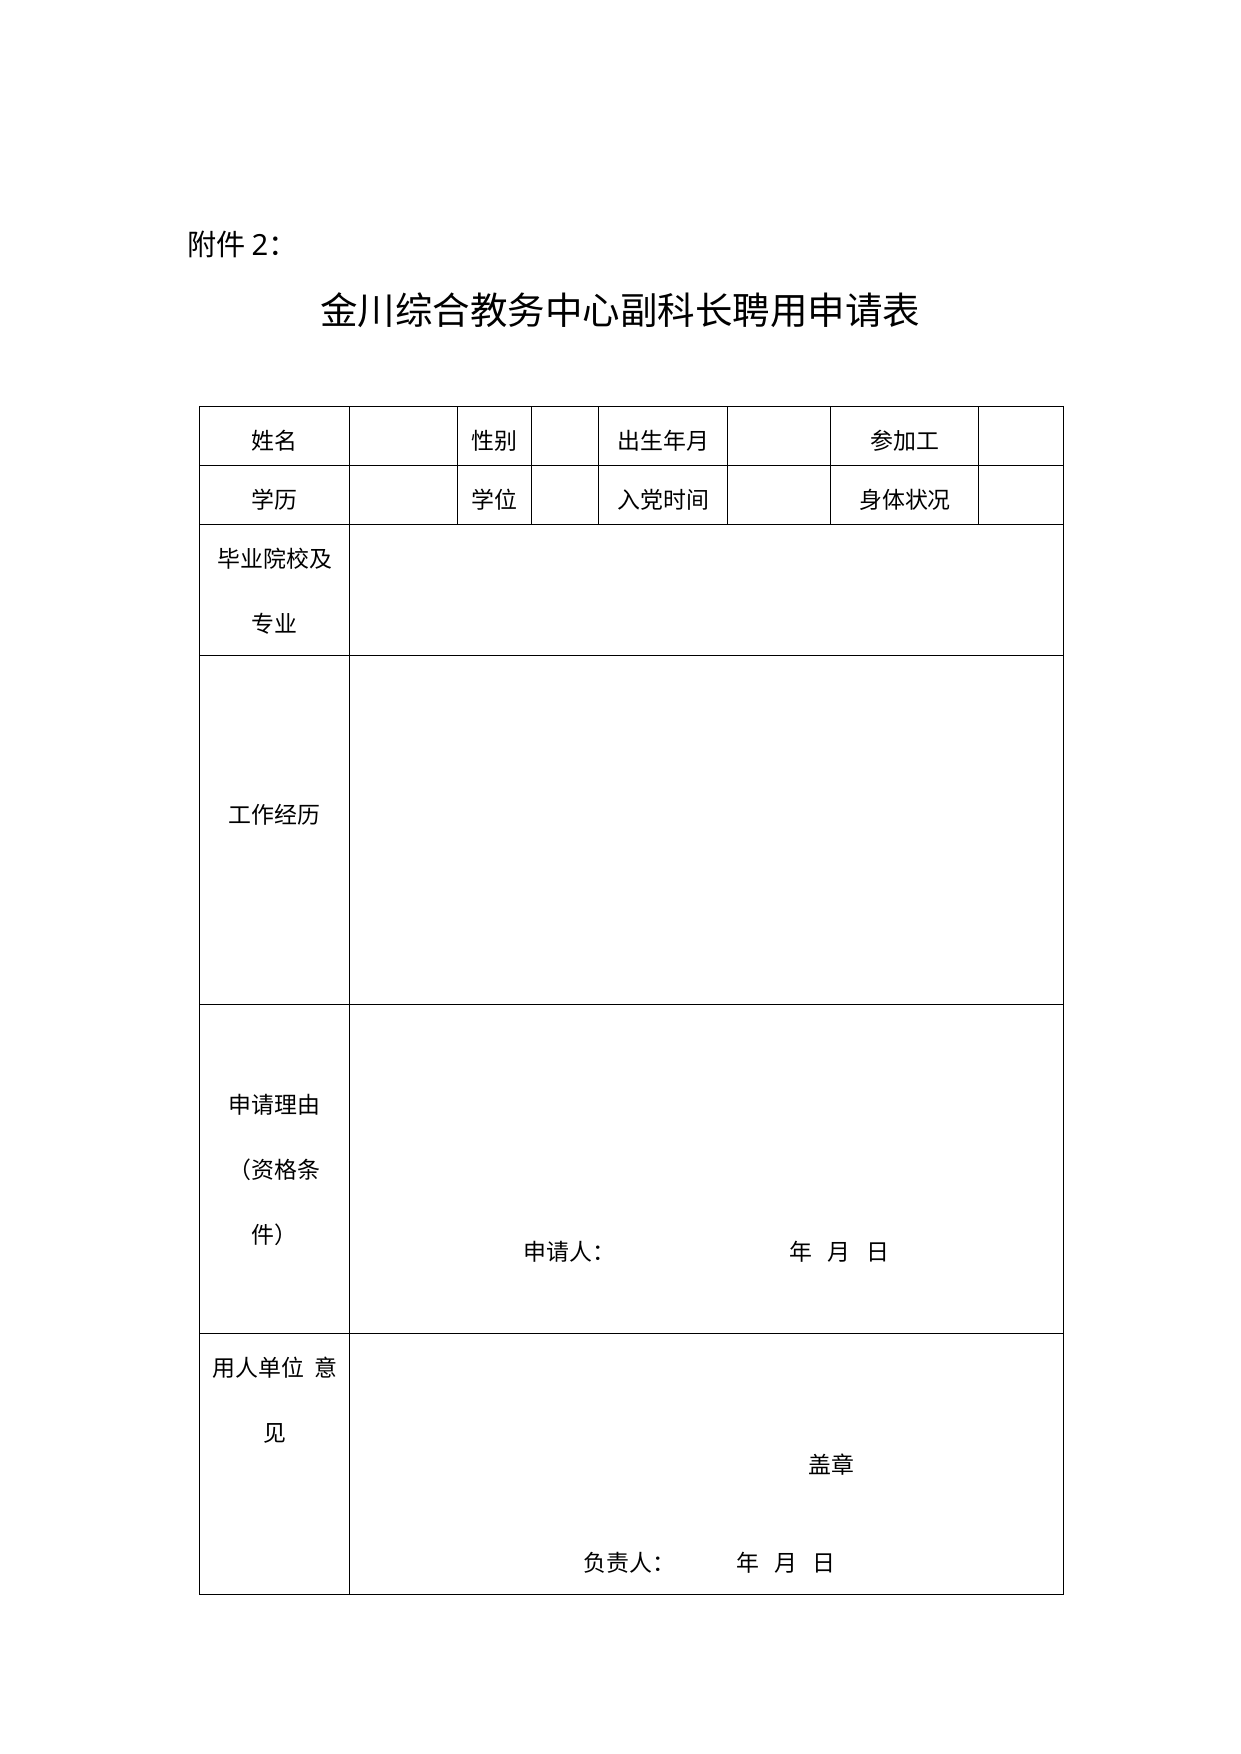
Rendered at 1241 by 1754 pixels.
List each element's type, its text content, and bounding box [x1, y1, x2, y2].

table_cell 身体状况 [831, 466, 978, 524]
table_header [350, 407, 457, 465]
table_header 参加工 作时间 [831, 407, 978, 465]
table_cell 学位 [458, 466, 531, 524]
table_cell 申请理由 （资格条件） [200, 1005, 349, 1333]
table_cell [350, 466, 457, 524]
text 金川综合教务中心副科长聘用申请表 [187, 276, 1053, 341]
table_cell 入党时间 [599, 466, 727, 524]
table_header 性别 [458, 407, 531, 465]
table_cell 盖章 负责人： 年 月 日 [350, 1334, 1063, 1594]
table_cell [728, 466, 830, 524]
table_cell 申请人： 年 月 日 [350, 1005, 1063, 1333]
table_header 出生年月 [599, 407, 727, 465]
table_cell [350, 656, 1063, 1004]
text 附件2： [187, 211, 1053, 276]
table_cell 学历 [200, 466, 349, 524]
table_cell [532, 466, 598, 524]
table_header [979, 407, 1063, 465]
table_header [728, 407, 830, 465]
table_cell 用人单位 意见 [200, 1334, 349, 1594]
table_header [532, 407, 598, 465]
table_header 姓名 [200, 407, 349, 465]
table_cell 毕业院校及 专业 [200, 525, 349, 655]
table_cell [979, 466, 1063, 524]
table_cell 工作经历 [200, 656, 349, 1004]
table_cell [350, 525, 1063, 655]
